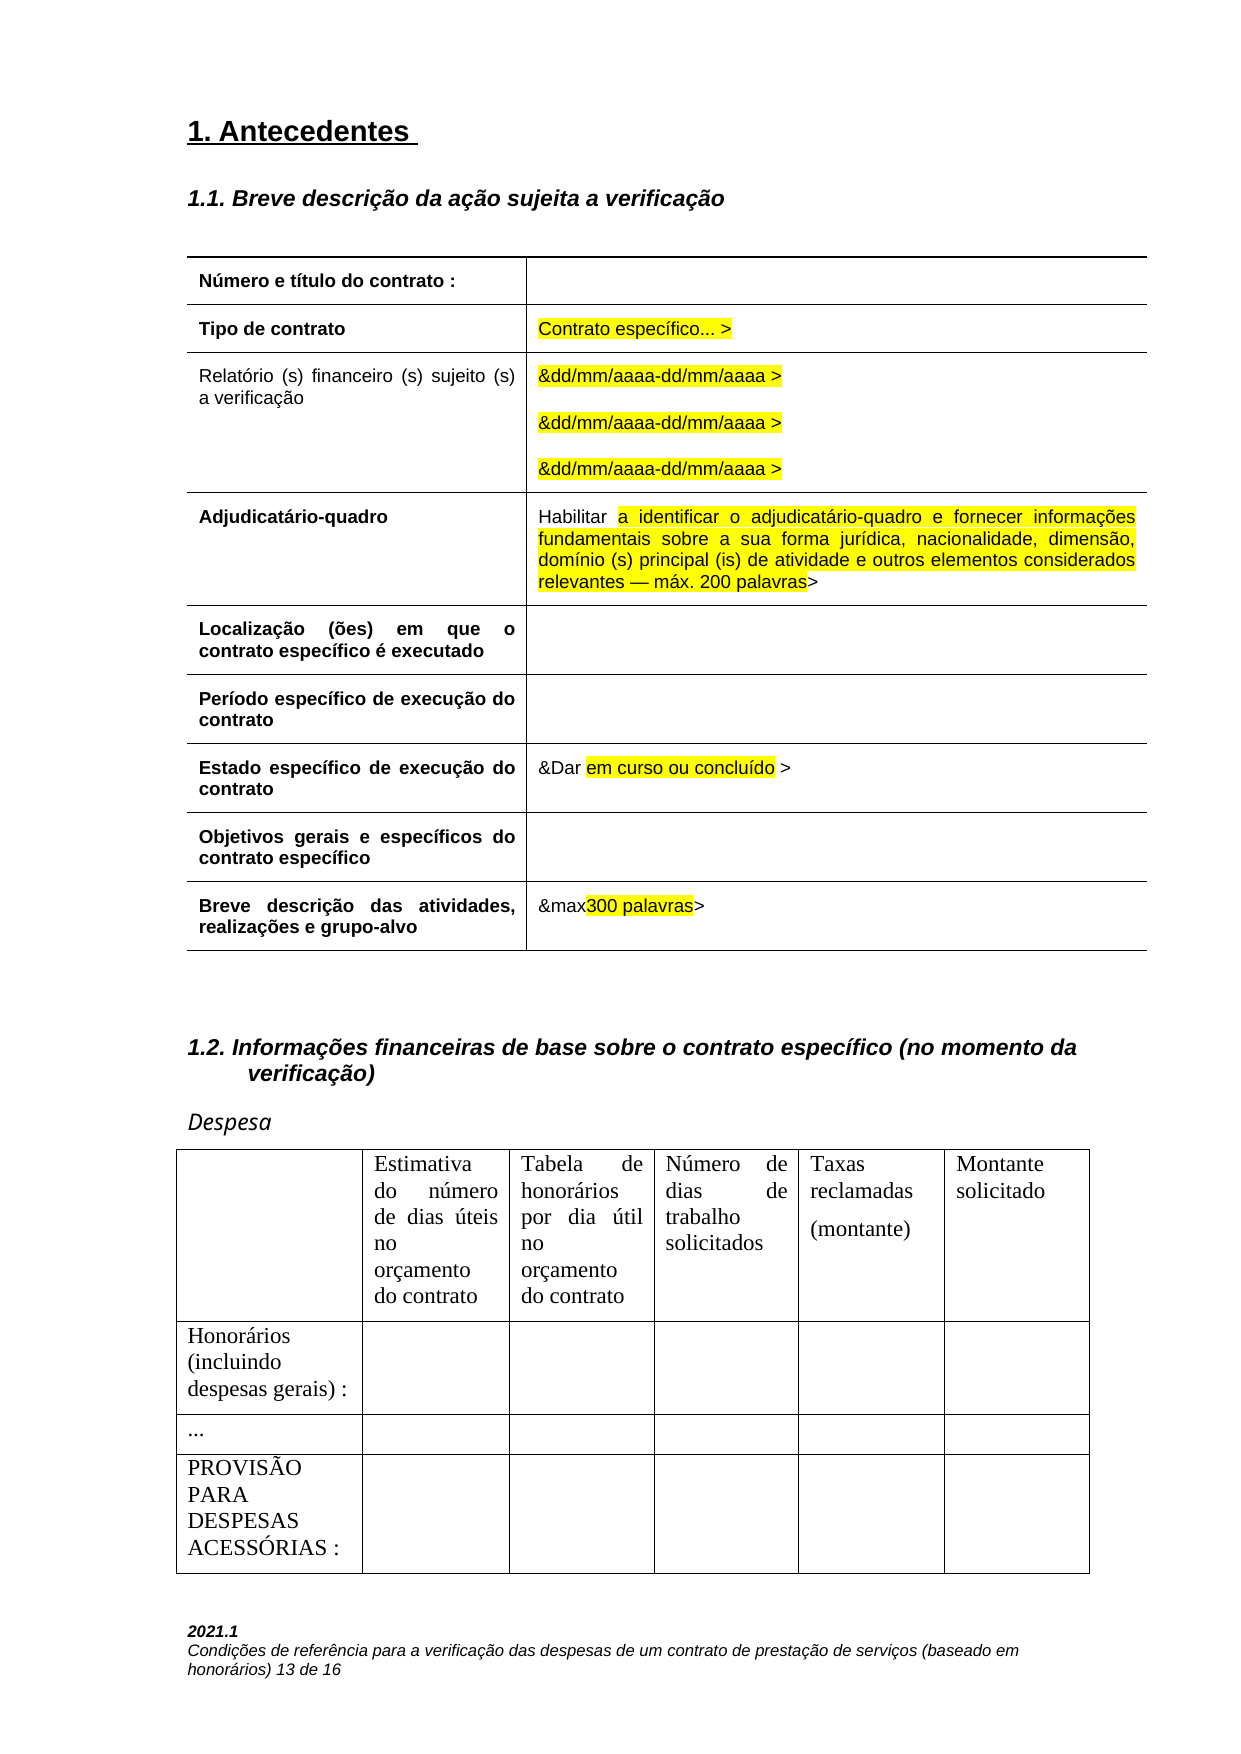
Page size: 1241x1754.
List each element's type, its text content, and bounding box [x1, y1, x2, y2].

list Despesa [187, 1106, 1078, 1137]
table_cell Estado específico de execução do contrato [187, 744, 526, 812]
table_cell PROVISÃO PARA DESPESAS ACESSÓRIAS : [177, 1455, 362, 1572]
table_cell [945, 1455, 1089, 1572]
table_cell [655, 1455, 798, 1572]
table_cell [527, 675, 1147, 743]
table_cell &dd/mm/aaaa-dd/mm/aaaa > &dd/mm/aaaa-dd/mm/aaaa > &dd/mm/aaaa-dd/mm/aaaa > [527, 353, 1147, 492]
table_cell &max300 palavras> [527, 882, 1147, 950]
table_cell Contrato específico... > [527, 305, 1147, 352]
table_cell Localização (ões) em que o contrato específico é executado [187, 606, 526, 674]
table_cell Breve descrição das atividades, realizações e grupo-alvo [187, 882, 526, 950]
table_header Número e título do contrato : [187, 258, 526, 304]
table_cell [655, 1322, 798, 1413]
table_header [177, 1150, 362, 1321]
table_cell [799, 1322, 944, 1413]
table_cell Adjudicatário-quadro [187, 493, 526, 604]
table_header [527, 258, 1147, 304]
table_cell [655, 1415, 798, 1453]
subtitle 1.2. Informações financeiras de base sobre o contrato específico (no momento da verificação) [187, 1034, 1078, 1087]
subtitle 1.1. Breve descrição da ação sujeita a verificação [187, 185, 1078, 211]
subtitle 1. Antecedentes [187, 114, 1078, 147]
table_cell [363, 1455, 509, 1572]
table_cell [945, 1322, 1089, 1413]
table_cell Período específico de execução do contrato [187, 675, 526, 743]
table_cell [527, 606, 1147, 674]
table_cell Honorários (incluindo despesas gerais) : [177, 1322, 362, 1413]
table_cell Objetivos gerais e específicos do contrato específico [187, 813, 526, 881]
table_header Tabela de honorários por dia útil no orçamento do contrato [510, 1150, 654, 1321]
table_cell Tipo de contrato [187, 305, 526, 352]
table_header Número de dias de trabalho solicitados [655, 1150, 798, 1321]
table_cell [363, 1322, 509, 1413]
table_cell [527, 813, 1147, 881]
table_header Estimativa do número de dias úteis no orçamento do contrato [363, 1150, 509, 1321]
table_cell [510, 1415, 654, 1453]
table_cell &Dar em curso ou concluído > [527, 744, 1147, 812]
table_cell [510, 1455, 654, 1572]
table_cell [510, 1322, 654, 1413]
table_cell Relatório (s) financeiro (s) sujeito (s) a verificação [187, 353, 526, 492]
table_cell [363, 1415, 509, 1453]
table_header Montante solicitado [945, 1150, 1089, 1321]
table_cell [945, 1415, 1089, 1453]
table_header Taxas reclamadas (montante) [799, 1150, 944, 1321]
table_cell Habilitar a identificar o adjudicatário-quadro e fornecer informações fundamentais sobre a sua forma jurídica, nacionalidade, dimensão, domínio (s) principal (is) de atividade e outros elementos considerados relevantes — máx. 200 palavras> [527, 493, 1147, 604]
table_cell [799, 1455, 944, 1572]
table_cell ... [177, 1415, 362, 1453]
table_cell [799, 1415, 944, 1453]
